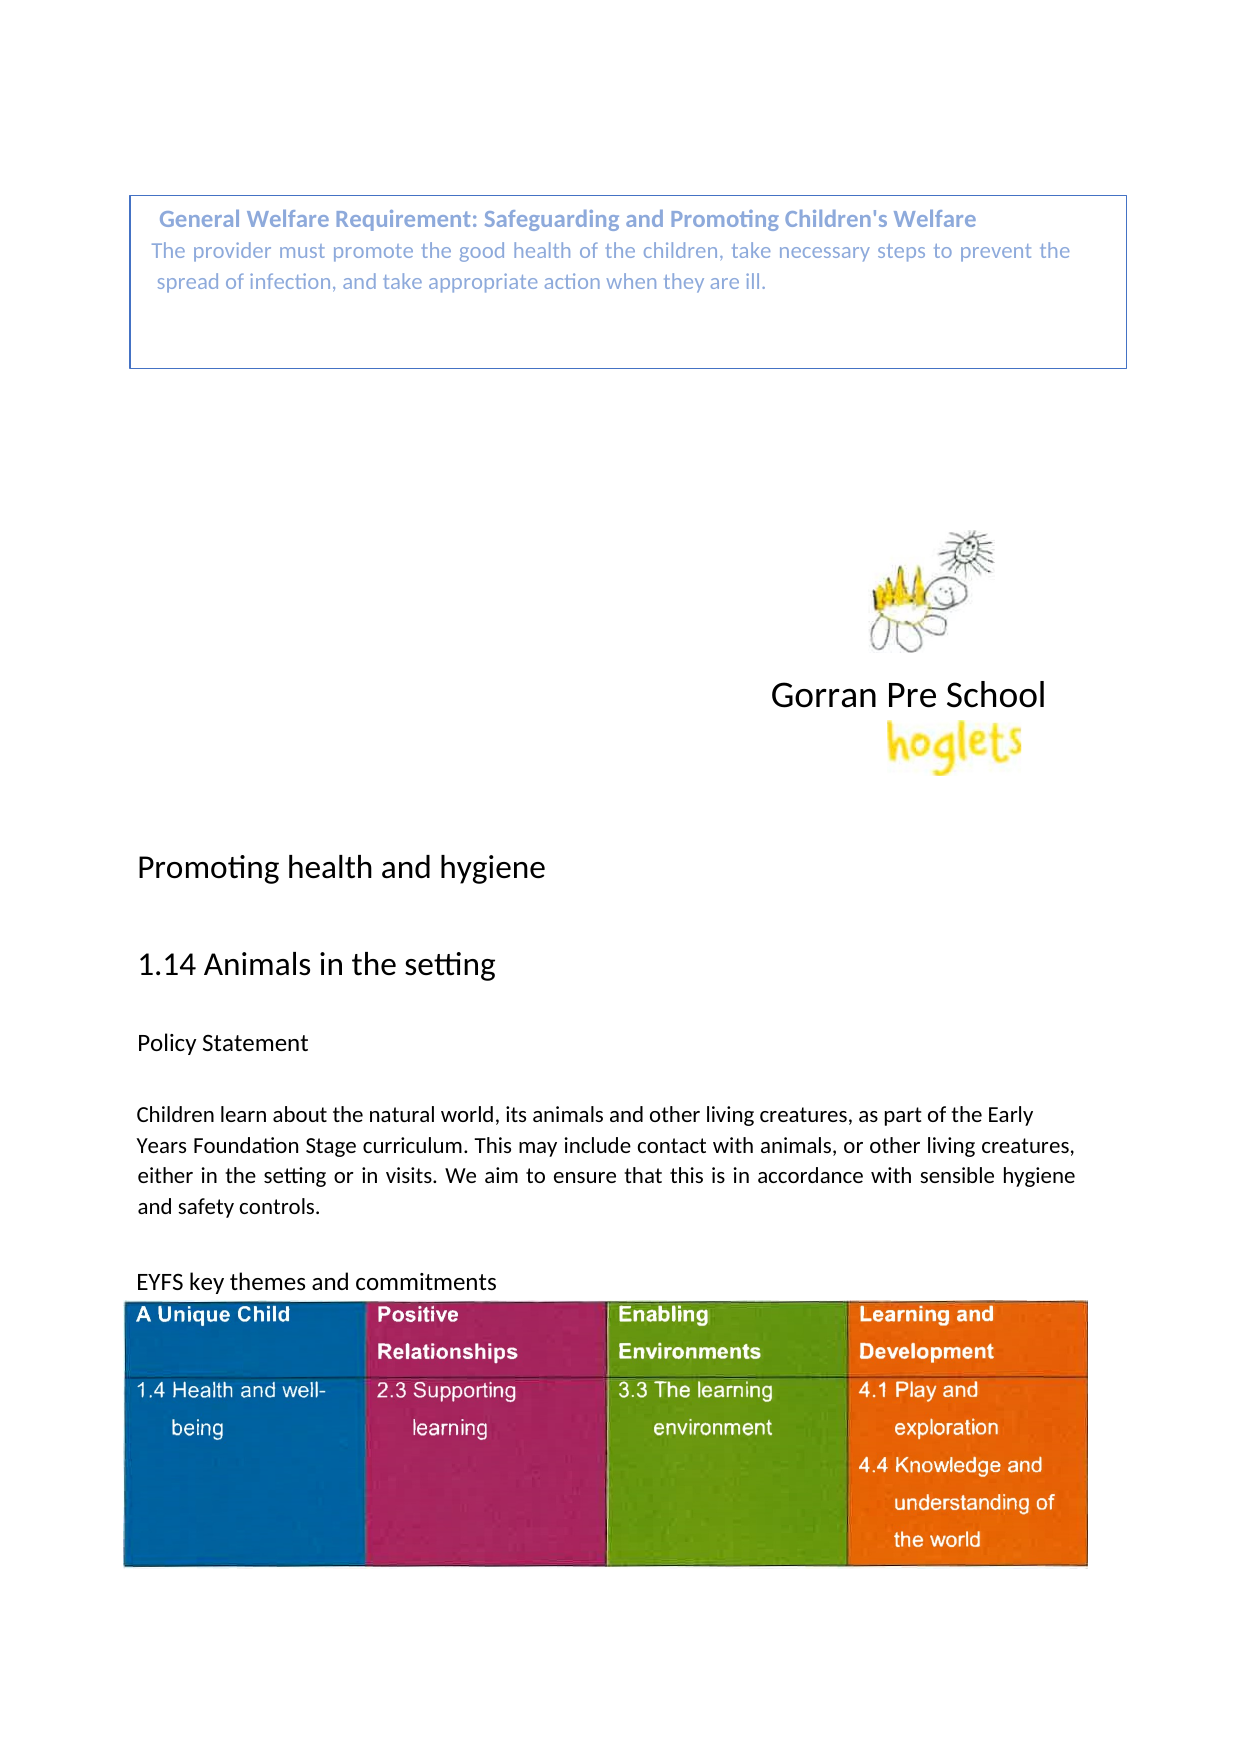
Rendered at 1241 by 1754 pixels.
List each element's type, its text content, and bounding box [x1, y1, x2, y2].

text Promoting health and hygiene [137, 846, 1077, 886]
text Children learn about the natural world, its animals and other living creatures, as part of the Early [136, 1100, 1077, 1128]
text Gorran Pre School [131, 671, 1047, 717]
text 1.14 Animals in the setting [137, 943, 1077, 983]
text EYFS key themes and commitments [136, 1266, 1077, 1297]
text Years Foundation Stage curriculum. This may include contact with animals, or other living creatures, either in the setting or in visits. We aim to ensure that this is in accordance with sensible hygiene and safety controls. [136, 1131, 1077, 1220]
picture [123, 1300, 1088, 1569]
text Policy Statement [137, 1027, 1077, 1057]
picture [868, 530, 995, 653]
picture [887, 720, 1022, 776]
